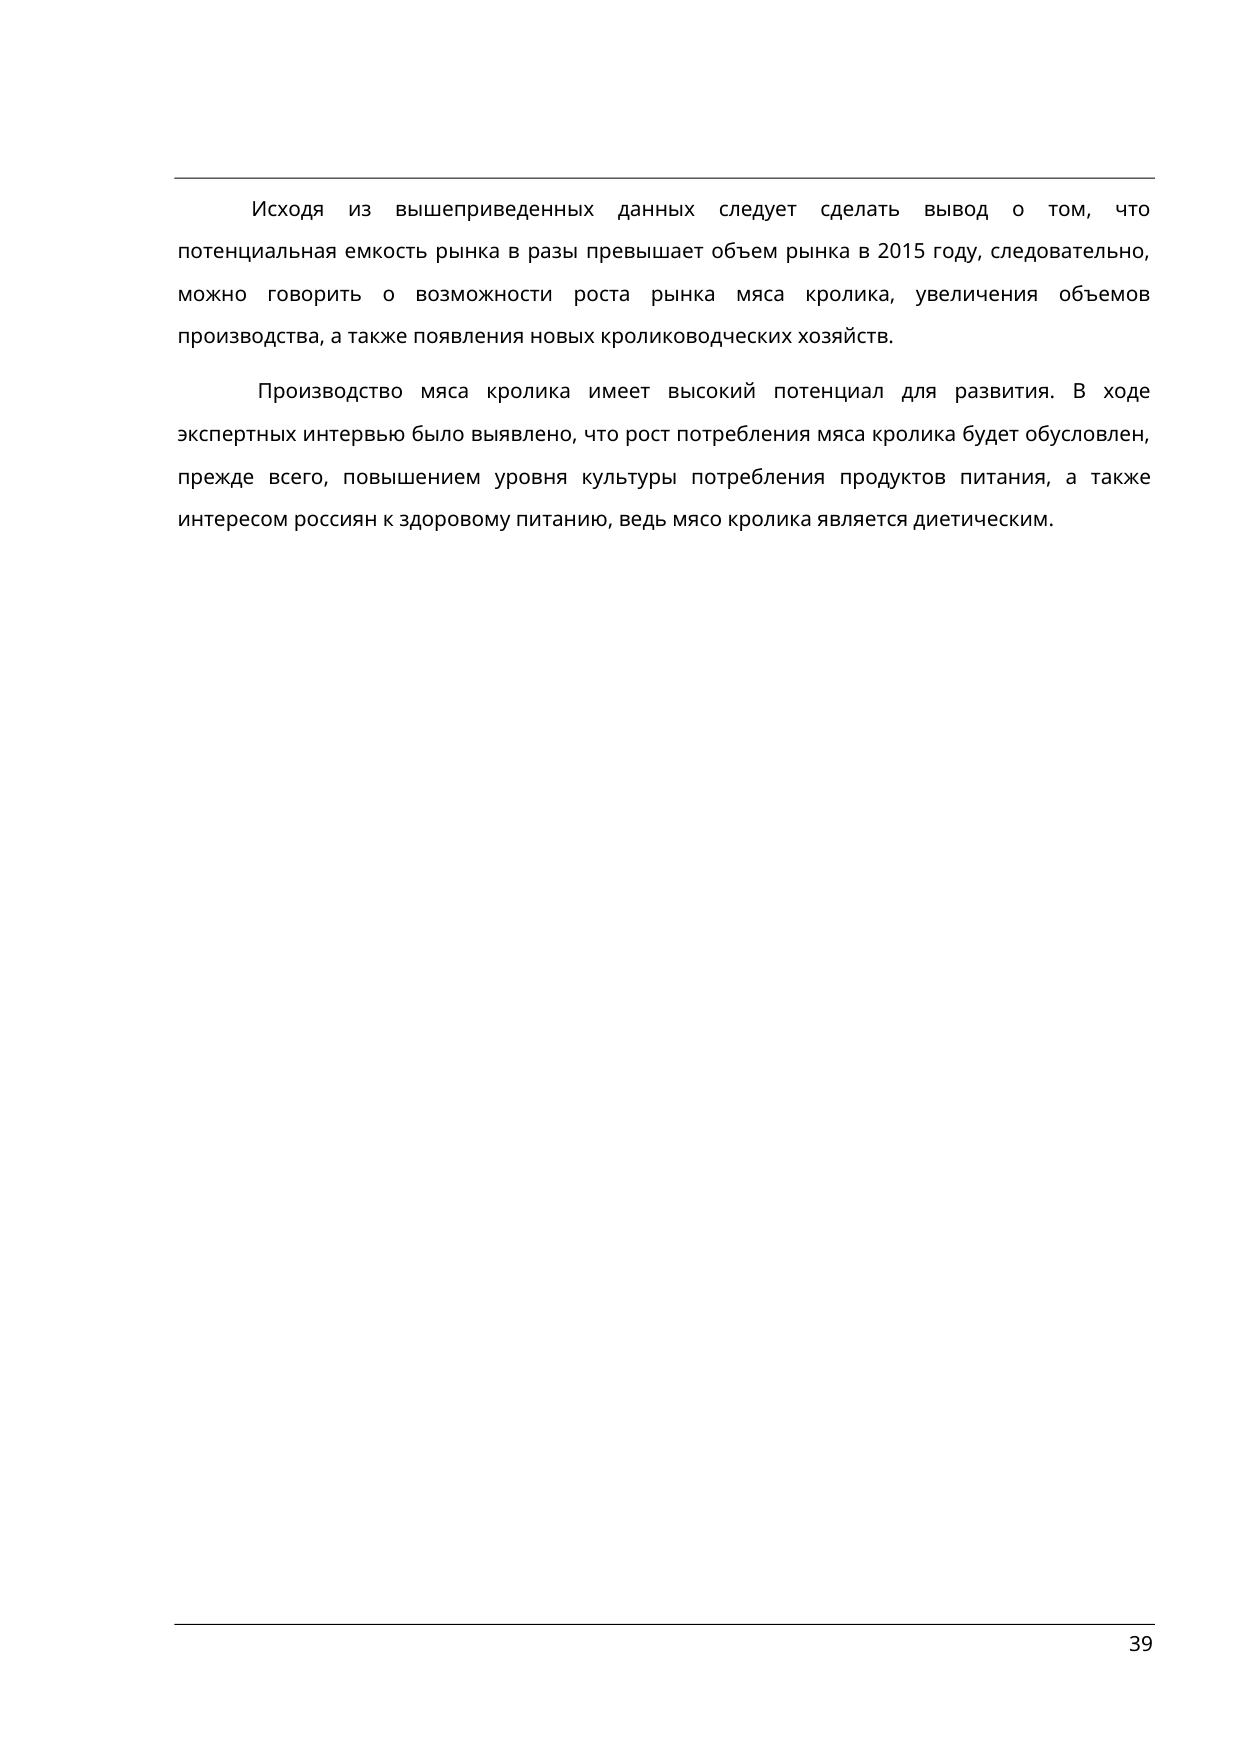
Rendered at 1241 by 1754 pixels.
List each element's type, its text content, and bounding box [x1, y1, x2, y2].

text Производство мяса кролика имеет высокий потенциал для развития. В ходе экспертных интервью было выявлено, что рост потребления мяса кролика будет обусловлен, прежде всего, повышением уровня культуры потребления продуктов питания, а также интересом россиян к здоровому питанию, ведь мясо кролика является диетическим. [177, 377, 1152, 533]
text Исходя из вышеприведенных данных следует сделать вывод о том, что потенциальная емкость рынка в разы превышает объем рынка в 2015 году, следовательно, можно говорить о возможности роста рынка мяса кролика, увеличения объемов производства, а также появления новых кролиководческих хозяйств. [177, 194, 1152, 350]
